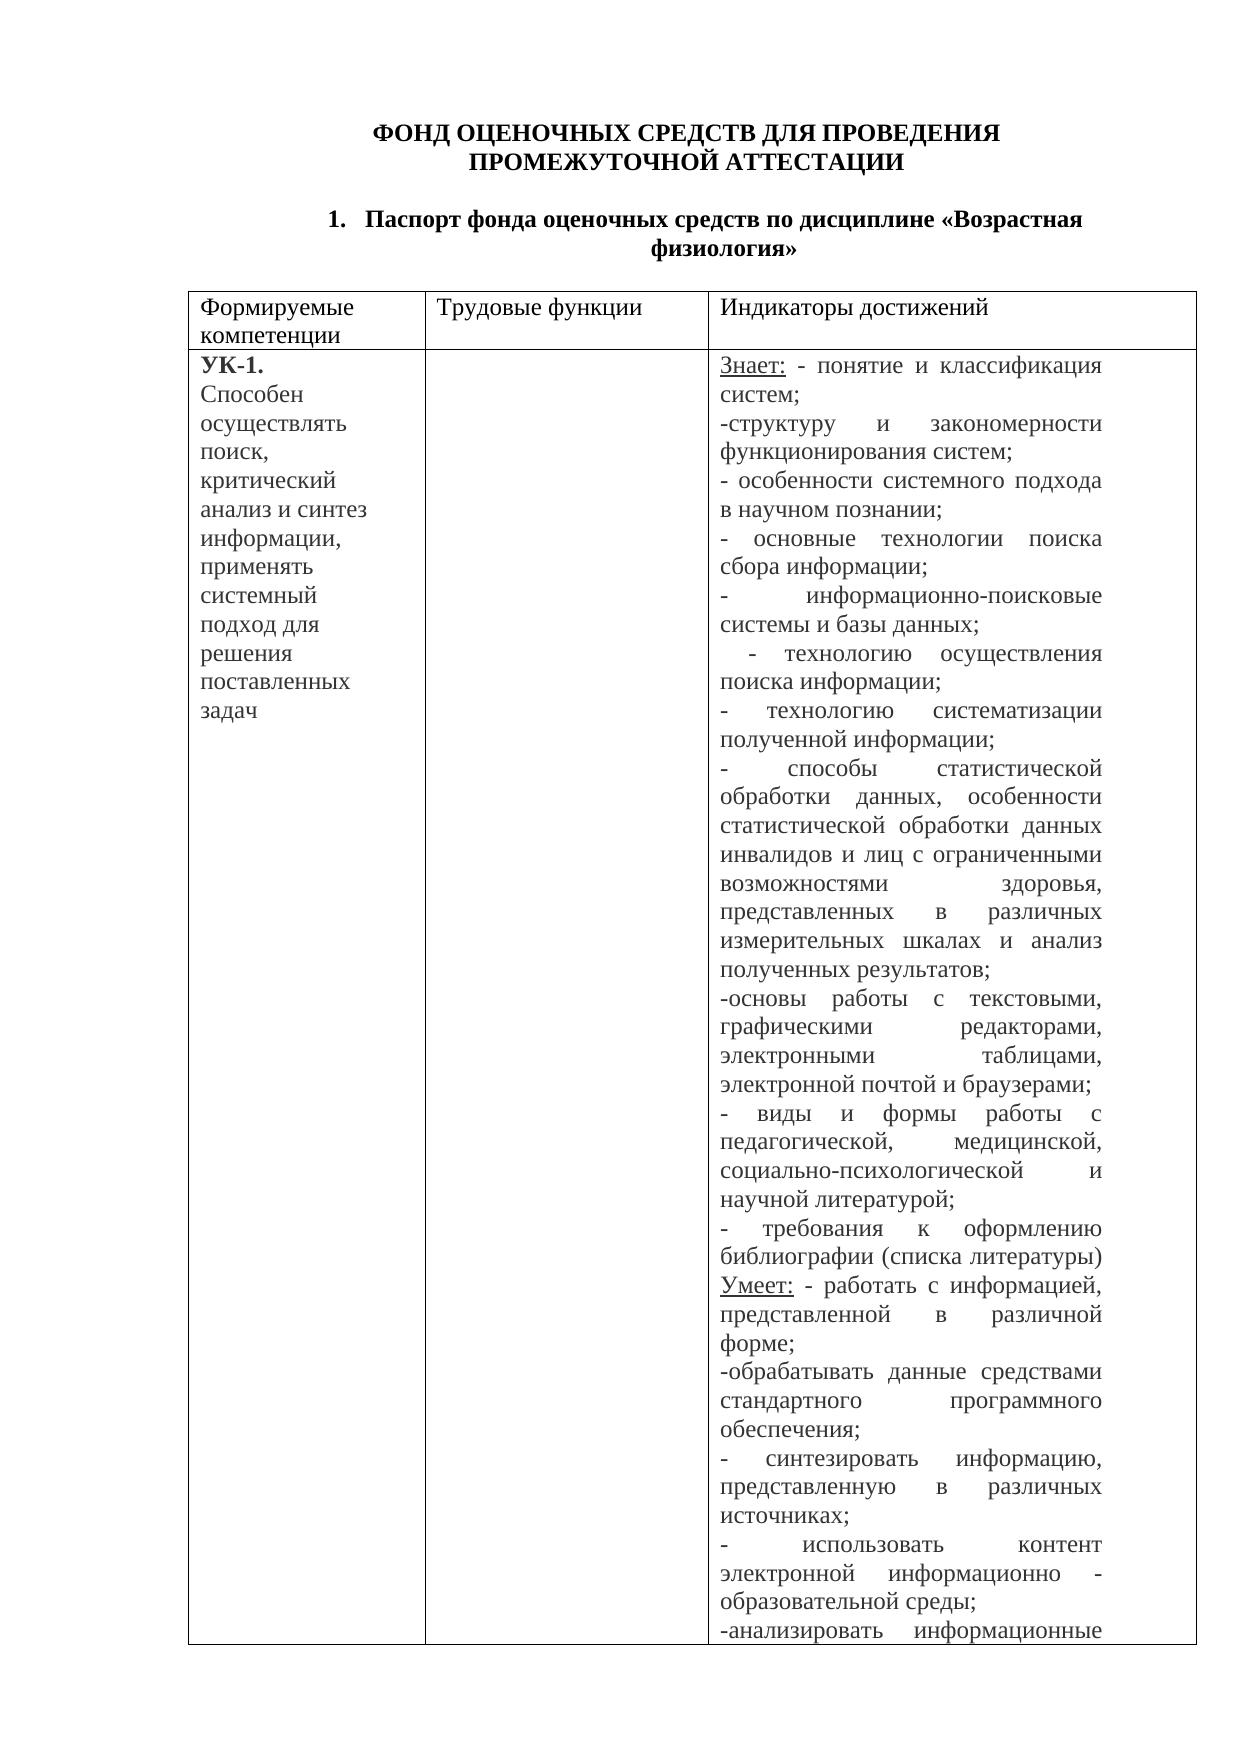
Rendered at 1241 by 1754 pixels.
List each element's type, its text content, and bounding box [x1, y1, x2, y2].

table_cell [709, 350, 1196, 1644]
table_header Трудовые функции [426, 292, 708, 349]
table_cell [189, 350, 425, 1644]
text ФОНД ОЦЕНОЧНЫХ СРЕДСТВ ДЛЯ ПРОВЕДЕНИЯ ПРОМЕЖУТОЧНОЙ АТТЕСТАЦИИ [251, 118, 1122, 176]
table_header Формируемые компетенции [189, 292, 425, 349]
table_header Индикаторы достижений [709, 292, 1196, 349]
table_cell [426, 350, 708, 1644]
list Паспорт фонда оценочных средств по дисциплине «Возрастная физиология» [288, 204, 1122, 262]
